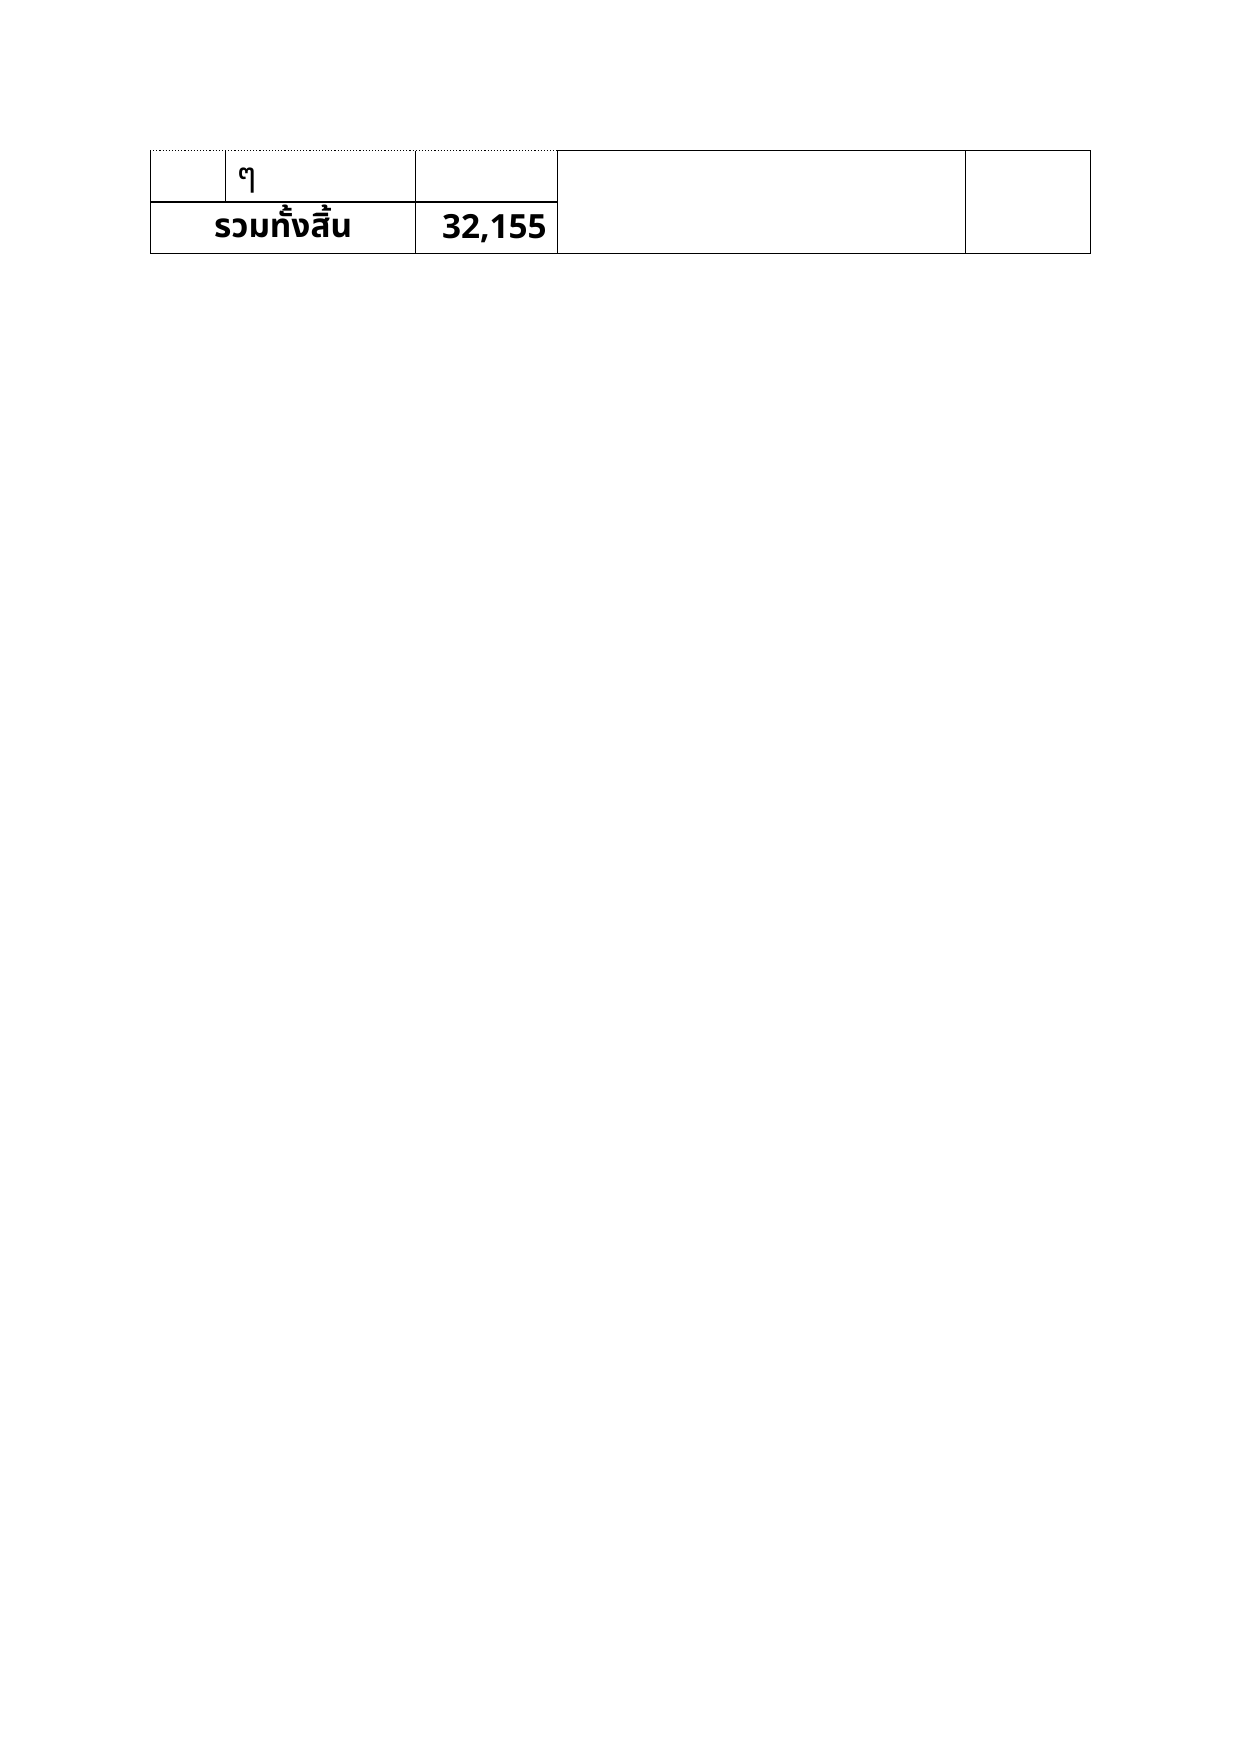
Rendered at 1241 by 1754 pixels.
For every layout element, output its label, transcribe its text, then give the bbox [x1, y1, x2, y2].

table_cell 32,155 [416, 203, 557, 253]
table_cell - [416, 150, 557, 201]
table_cell รวมทั้งสิ้น [151, 203, 415, 253]
table_cell 5 [151, 150, 225, 201]
table_cell ค่าใช้จ่ายอื่น ๆ [226, 150, 415, 201]
